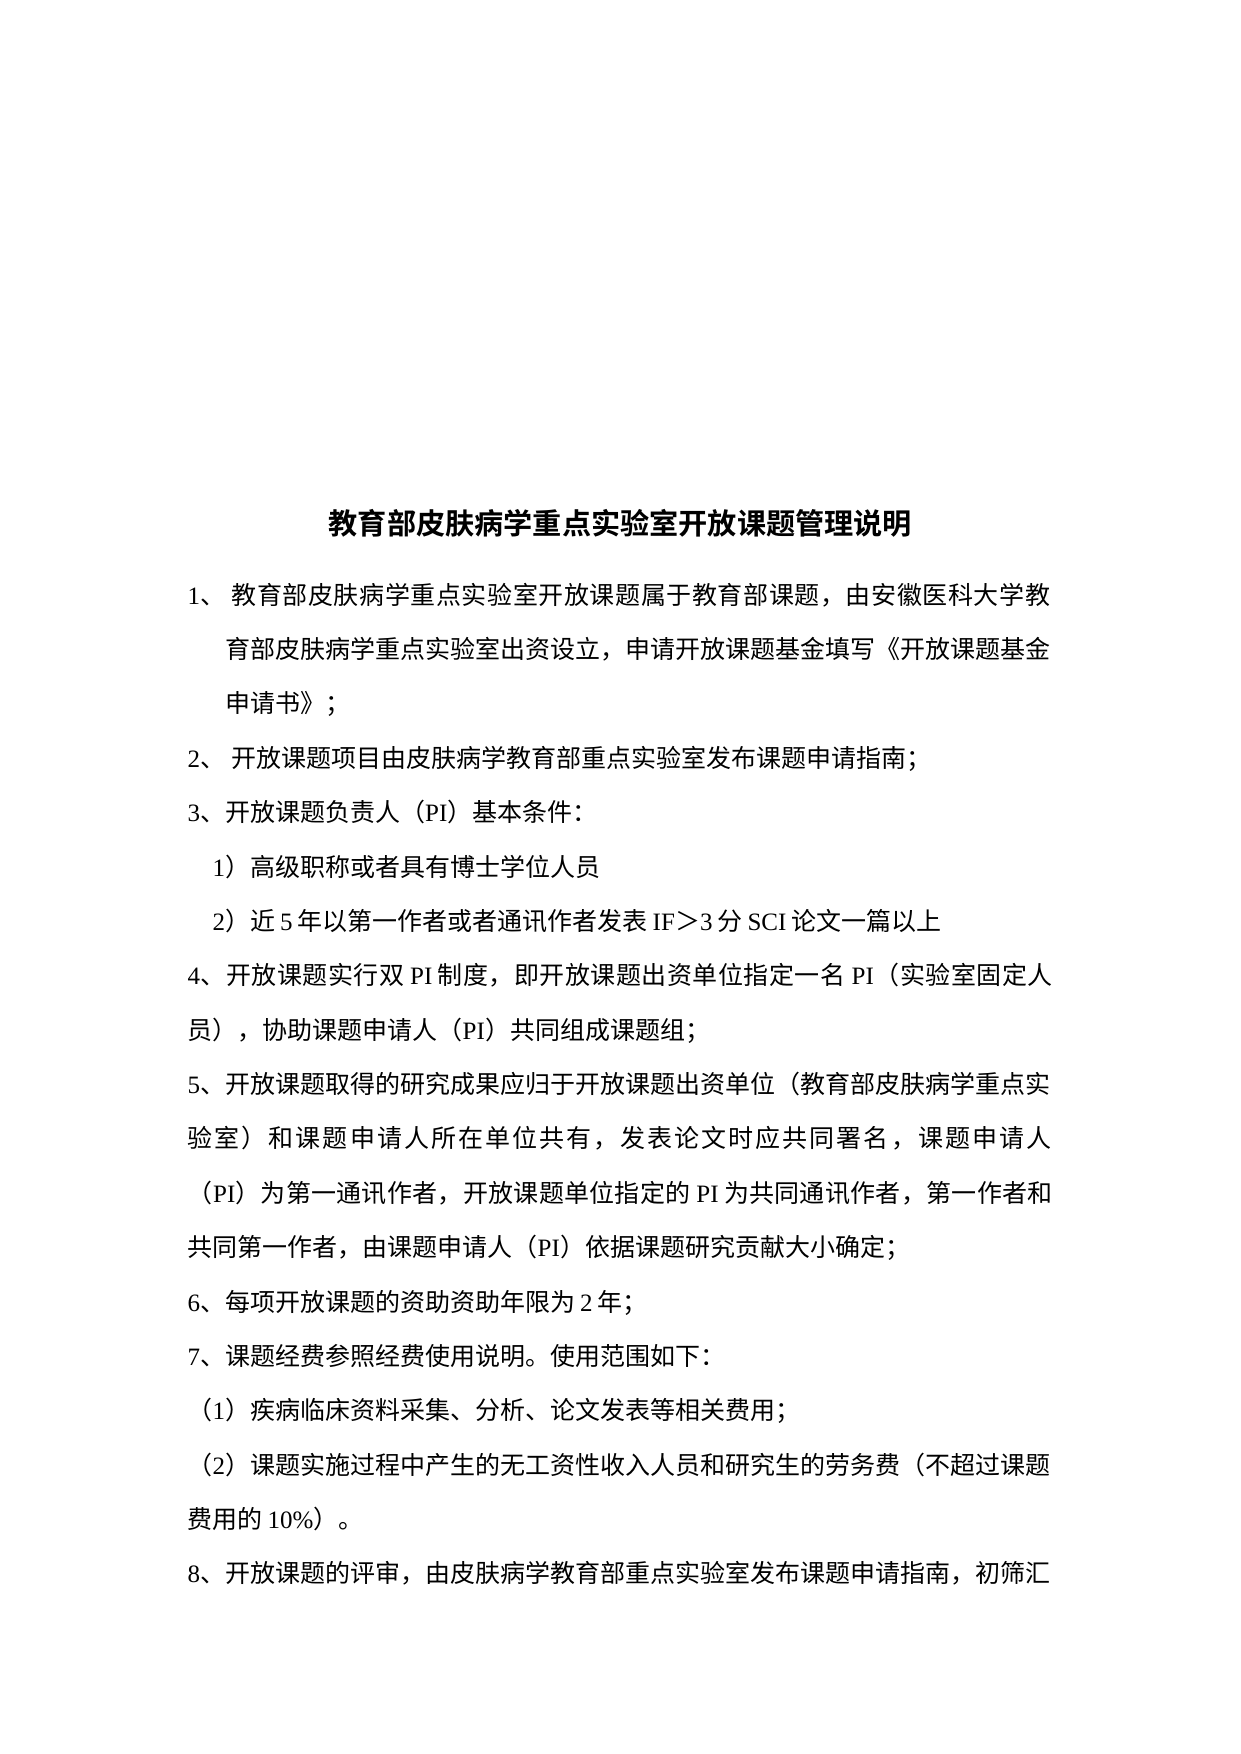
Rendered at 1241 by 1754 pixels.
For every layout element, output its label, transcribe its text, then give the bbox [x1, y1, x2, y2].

text 3、开放课题负责人（PI）基本条件： [187, 793, 1053, 829]
text 教育部皮肤病学重点实验室开放课题管理说明 [187, 489, 1053, 554]
text 4、开放课题实行双PI制度，即开放课题出资单位指定一名PI（实验室固定人员），协助课题申请人（PI）共同组成课题组； [187, 956, 1053, 1046]
text （2）课题实施过程中产生的无工资性收入人员和研究生的劳务费（不超过课题费用的10%）。 [187, 1445, 1053, 1536]
text 7、课题经费参照经费使用说明。使用范围如下： [187, 1336, 1053, 1373]
text 5、开放课题取得的研究成果应归于开放课题出资单位（教育部皮肤病学重点实验室）和课题申请人所在单位共有，发表论文时应共同署名，课题申请人（PI）为第一通讯作者，开放课题单位指定的PI为共同通讯作者，第一作者和共同第一作者，由课题申请人（PI）依据课题研究贡献大小确定； [187, 1064, 1053, 1264]
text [187, 1554, 1053, 1590]
text 2）近5年以第一作者或者通讯作者发表IF＞3分SCI论文一篇以上 [187, 901, 1053, 938]
text （1）疾病临床资料采集、分析、论文发表等相关费用； [187, 1391, 1053, 1427]
list 教育部皮肤病学重点实验室开放课题属于教育部课题，由安徽医科大学教育部皮肤病学重点实验室出资设立，申请开放课题基金填写《开放课题基金申请书》； [187, 575, 1053, 720]
list 开放课题项目由皮肤病学教育部重点实验室发布课题申请指南； [187, 738, 1053, 774]
text 1）高级职称或者具有博士学位人员 [187, 847, 1053, 883]
text 6、每项开放课题的资助资助年限为2年； [187, 1282, 1053, 1318]
